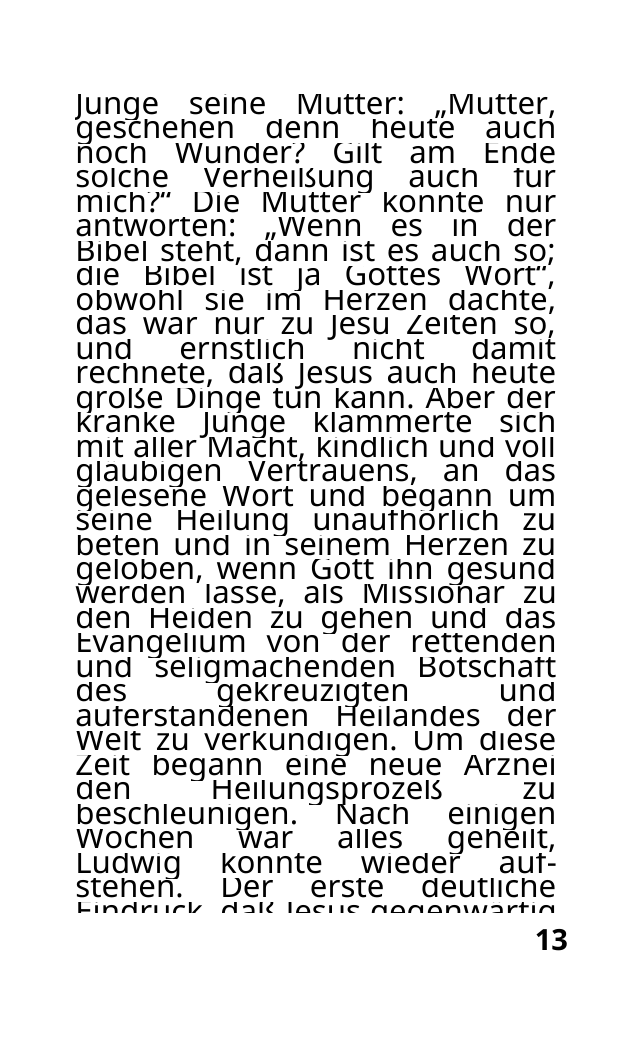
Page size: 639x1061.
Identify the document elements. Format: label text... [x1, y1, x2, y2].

text Junge seine Mutter: „Mutter, geschehen denn heute auch noch Wunder? Gilt am Ende solche Verheißung auch für mich?“ Die Mutter konnte nur antworten: „Wenn es in der Bibel steht, dann ist es auch so; die Bibel ist ja Gottes Wort“, obwohl sie im Herzen dachte, das war nur zu Jesu Zeiten so, und ernstlich nicht damit rechnete, daß Jesus auch heute große Dinge tun kann. Aber der kranke Junge klammerte sich mit aller Macht, kindlich und voll gläubigen Vertrauens, an das gelesene Wort und begann um seine Heilung unaufhörlich zu beten und in seinem Herzen zu geloben, wenn Gott ihn gesund werden lasse, als Missionar zu den Heiden zu gehen und das Evangelium von der rettenden und seligmachenden Botschaft des gekreuzigten und auferstandenen Heilandes der Welt zu verkündigen. Um diese Zeit begann eine neue Arznei den Heilungsprozeß zu beschleunigen. Nach einigen Wochen war alles geheilt, Ludwig konnte wieder aufstehen. Der erste deutliche Eindruck, daß Jesus gegenwärtig lebt und wirkt, bestärkte den Dreizehnjährigen in seinem Entschluß, als Missionar zu den Heiden zu gehen. Sein Leben hatte nun ein großes Ziel bekommen. Konnte es Schöneres geben, als diesem Gott, der treues Beten erhörte, so zu danken, daß man sich ganz in seinen Dienst stellte? [75, 95, 557, 912]
text 13 [534, 927, 568, 956]
